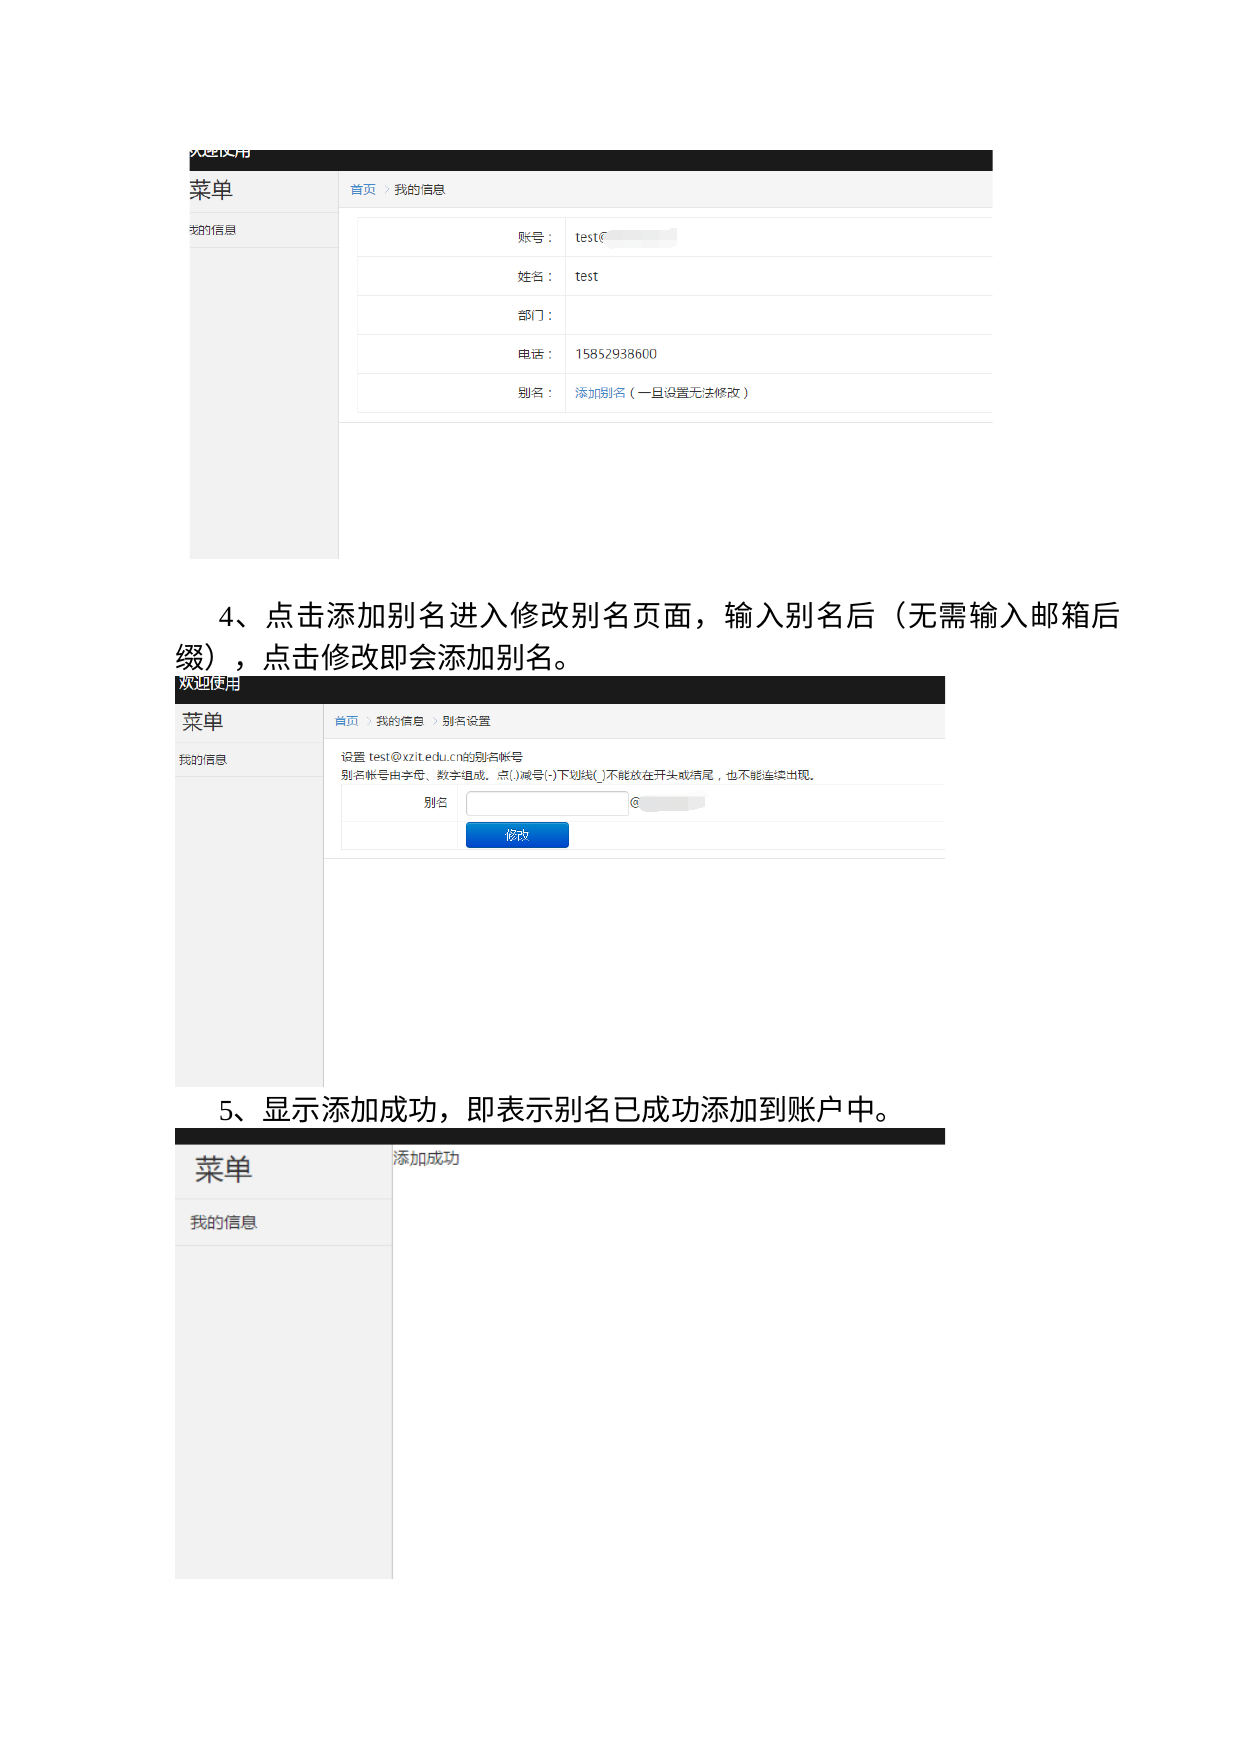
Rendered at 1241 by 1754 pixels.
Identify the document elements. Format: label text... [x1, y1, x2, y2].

picture [175, 676, 946, 1087]
text 4、点击添加别名进入修改别名页面，输入别名后（无需输入邮箱后缀），点击修改即会添加别名。 [175, 592, 1121, 677]
picture [175, 1128, 946, 1579]
picture [189, 150, 993, 559]
